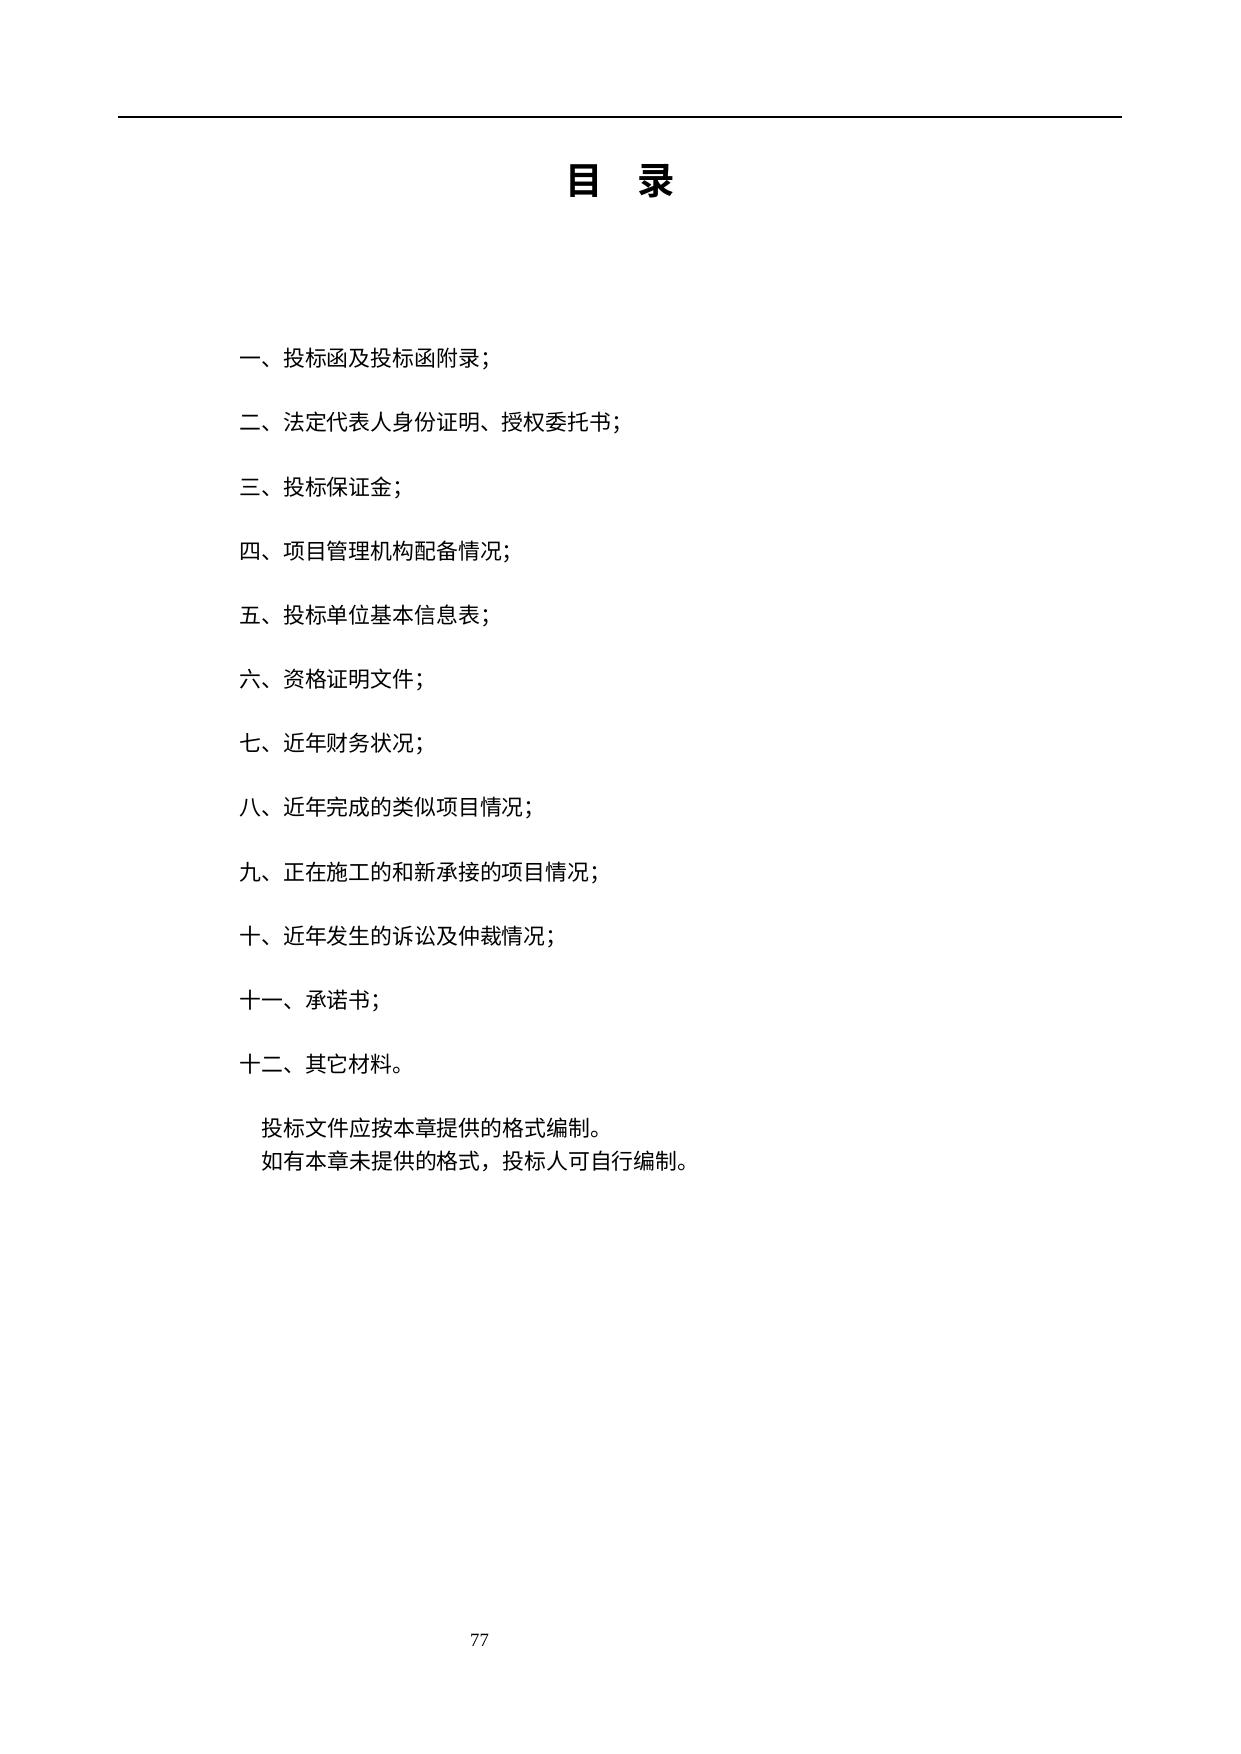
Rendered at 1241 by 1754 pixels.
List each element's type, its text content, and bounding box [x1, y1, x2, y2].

text 五、投标单位基本信息表； [239, 597, 1122, 630]
text 十、近年发生的诉讼及仲裁情况； [239, 918, 1122, 951]
text 一、投标函及投标函附录； [239, 341, 1122, 373]
text 二、法定代表人身份证明、授权委托书； [239, 405, 1122, 437]
text 十一、承诺书； [239, 982, 1122, 1015]
text 目 录 [118, 146, 1122, 211]
text 八、近年完成的类似项目情况； [239, 790, 1122, 822]
text 七、近年财务状况； [239, 726, 1122, 758]
text 投标文件应按本章提供的格式编制。 [262, 1111, 1122, 1143]
text 九、正在施工的和新承接的项目情况； [239, 854, 1122, 887]
text 四、项目管理机构配备情况； [239, 533, 1122, 566]
text 十二、其它材料。 [239, 1047, 1122, 1079]
text 如有本章未提供的格式，投标人可自行编制。 [262, 1143, 1122, 1176]
text 三、投标保证金； [239, 469, 1122, 502]
text 六、资格证明文件； [239, 662, 1122, 694]
